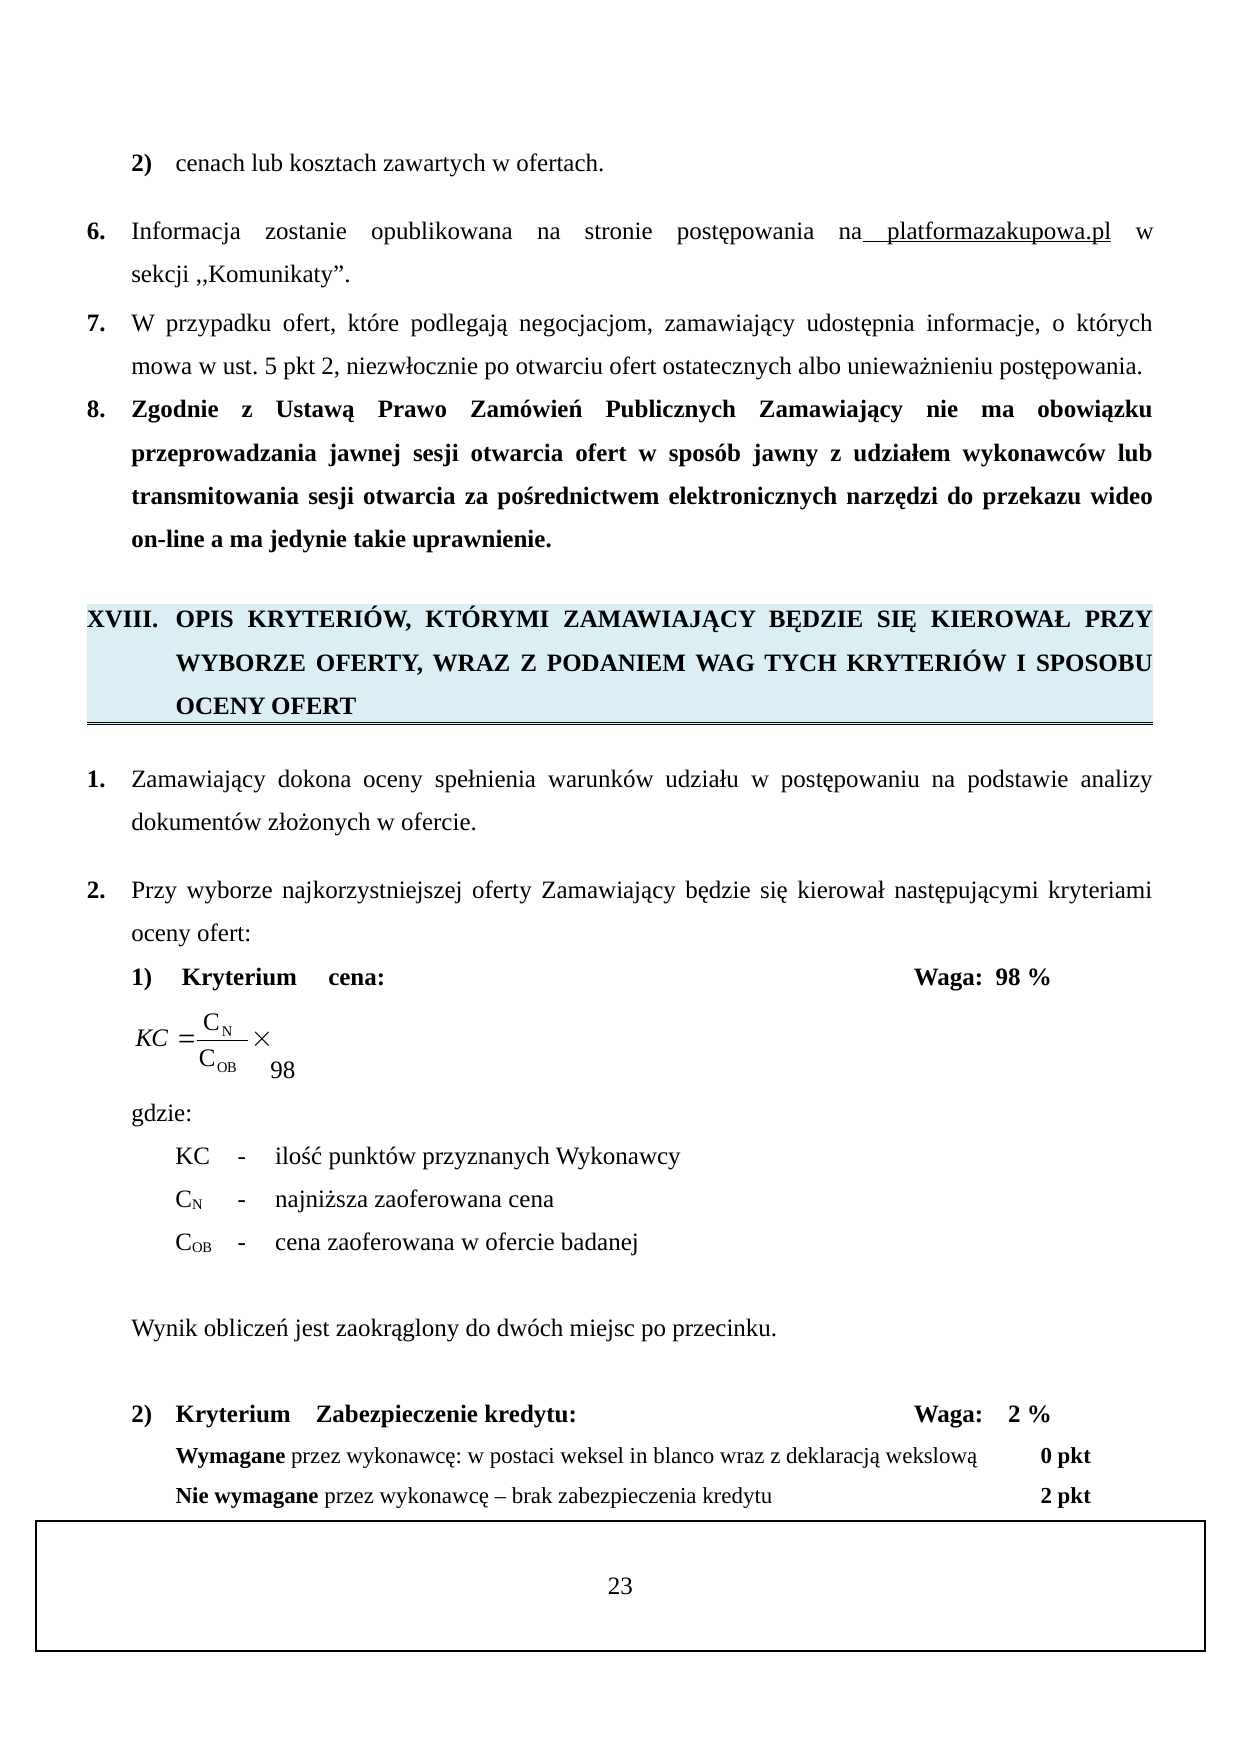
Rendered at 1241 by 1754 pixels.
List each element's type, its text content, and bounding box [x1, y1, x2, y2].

list Informacja zostanie opublikowana na stronie postępowania na platformazakupowa.pl w sekcji ,,Komunikaty”. [87, 216, 1153, 288]
text gdzie: [131, 1098, 1153, 1127]
table_cell - [226, 1227, 264, 1270]
text Nie wymagane przez wykonawcę – brak zabezpieczenia kredytu 2 pkt [87, 1482, 1153, 1508]
list cenach lub kosztach zawartych w ofertach. [131, 148, 1153, 176]
list Zamawiający dokona oceny spełnienia warunków udziału w postępowaniu na podstawie analizy dokumentów złożonych w ofercie. [87, 764, 1153, 836]
list Kryterium Zabezpieczenie kredytu: Waga: 2 % [131, 1399, 1153, 1428]
list Przy wyborze najkorzystniejszej oferty Zamawiający będzie się kierował następującymi kryteriami oceny ofert: [87, 875, 1153, 947]
text 98 [131, 1005, 1153, 1083]
list Kryterium cena: Waga: 98 % [131, 962, 1153, 990]
text Wynik obliczeń jest zaokrąglony do dwóch miejsc po przecinku. [87, 1313, 1153, 1342]
list W przypadku ofert, które podlegają negocjacjom, zamawiający udostępnia informacje, o których mowa w ust. 5 pkt 2, niezwłocznie po otwarciu ofert ostatecznych albo unieważnieniu postępowania. [87, 308, 1153, 380]
table_header - [226, 1141, 264, 1184]
text XVIII. OPIS KRYTERIÓW, KTÓRYMI ZAMAWIAJĄCY BĘDZIE SIĘ KIEROWAŁ PRZY WYBORZE OFERTY, WRAZ Z PODANIEM WAG TYCH KRYTERIÓW I SPOSOBU OCENY OFERT [87, 604, 1153, 722]
list Zgodnie z Ustawą Prawo Zamówień Publicznych Zamawiający nie ma obowiązku przeprowadzania jawnej sesji otwarcia ofert w sposób jawny z udziałem wykonawców lub transmitowania sesji otwarcia za pośrednictwem elektronicznych narzędzi do przekazu wideo on-line a ma jedynie takie uprawnienie. [87, 394, 1153, 553]
text Wymagane przez wykonawcę: w postaci weksel in blanco wraz z deklaracją wekslową 0 pkt [87, 1443, 1153, 1469]
table_header KC [164, 1141, 226, 1184]
table_cell - [226, 1184, 264, 1227]
table_cell najniższa zaoferowana cena [264, 1184, 1078, 1227]
table_cell cena zaoferowana w ofercie badanej [264, 1227, 1078, 1270]
table_header ilość punktów przyznanych Wykonawcy [264, 1141, 1078, 1184]
table_cell CN [164, 1184, 226, 1227]
table_cell COB [164, 1227, 226, 1270]
